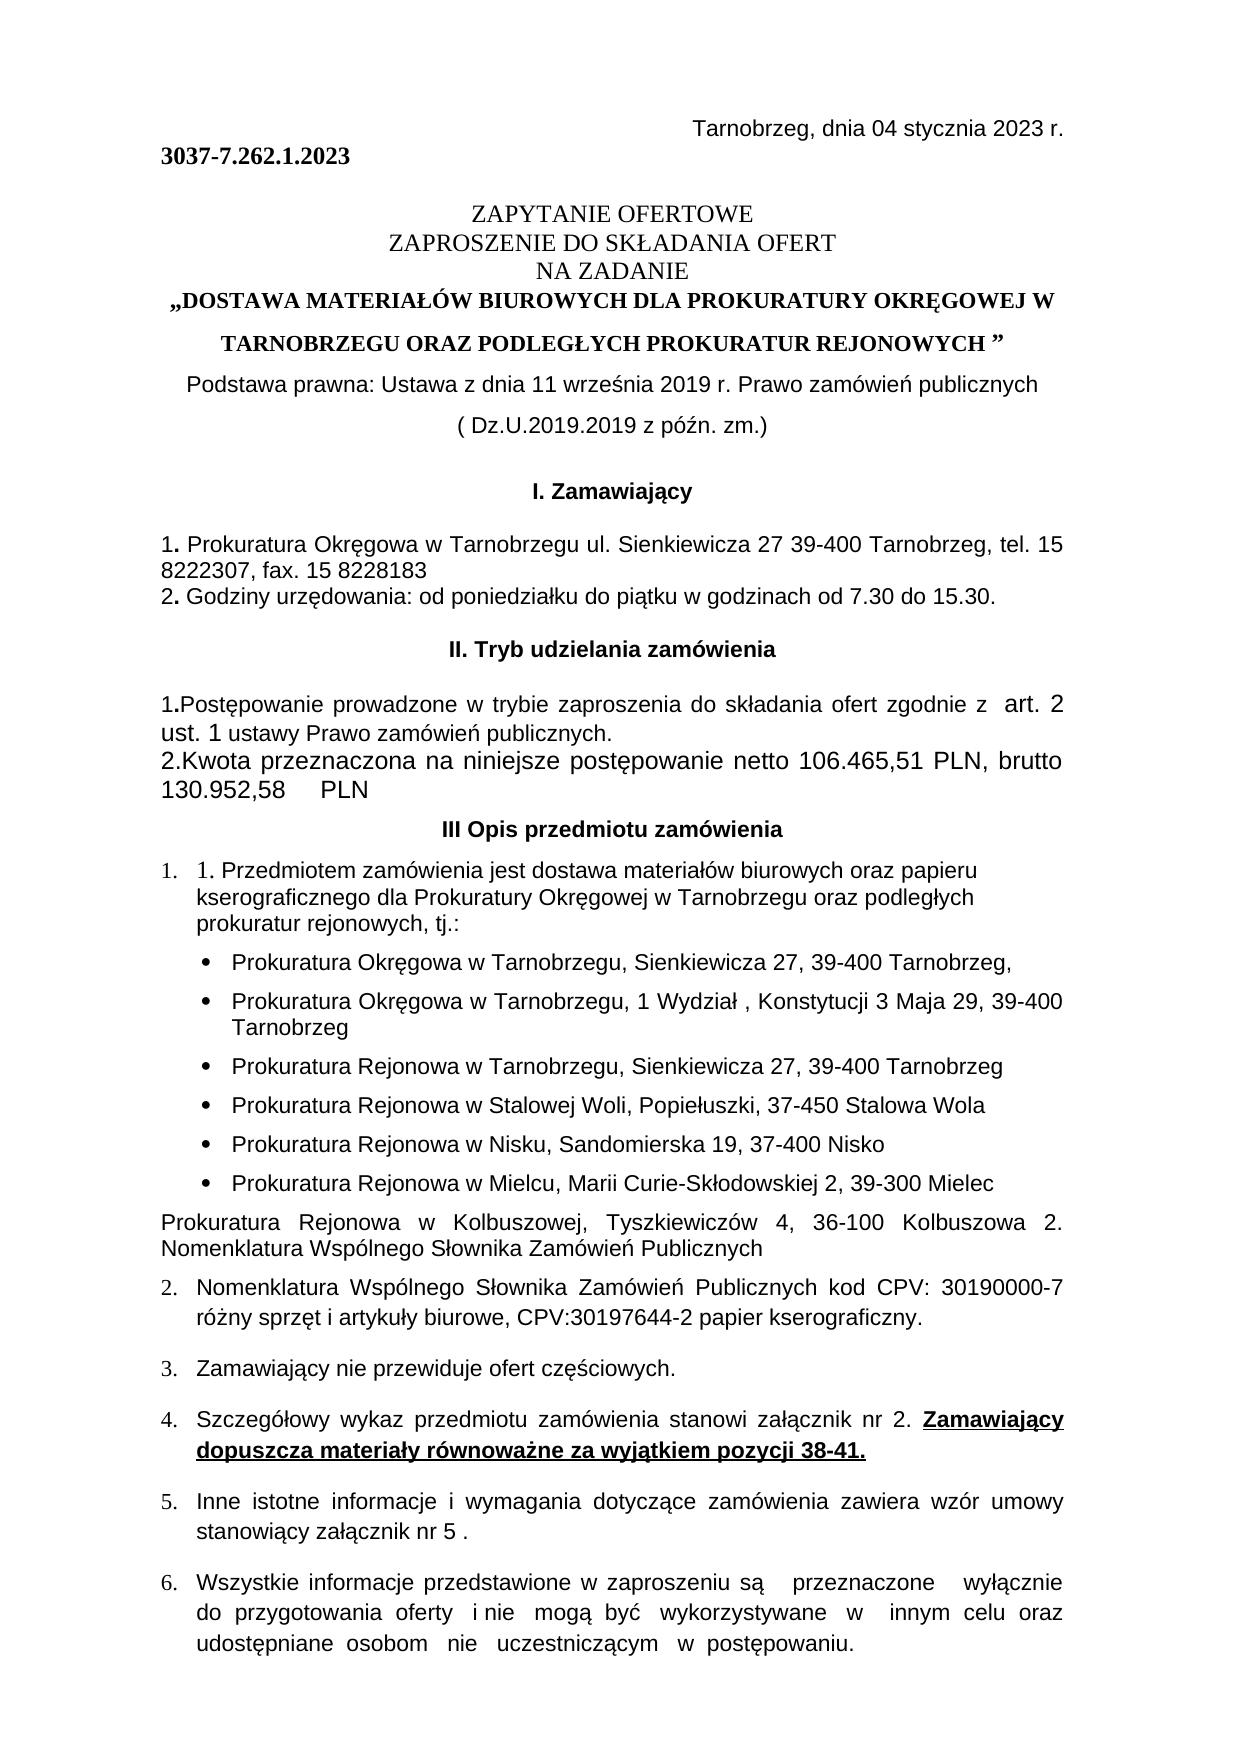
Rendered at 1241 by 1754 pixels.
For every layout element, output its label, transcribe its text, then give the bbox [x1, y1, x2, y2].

subtitle II. Tryb udzielania zamówienia [161, 636, 1064, 662]
text 3037-7.262.1.2023 [161, 141, 1064, 170]
list Prokuratura Rejonowa w Tarnobrzegu, Sienkiewicza 27, 39-400 Tarnobrzeg [202, 1053, 1064, 1079]
text 1.Postępowanie prowadzone w trybie zaproszenia do składania ofert zgodnie z art. 2 ust. 1 ustawy Prawo zamówień publicznych. [161, 689, 1064, 746]
text Podstawa prawna: Ustawa z dnia 11 września 2019 r. Prawo zamówień publicznych [161, 371, 1064, 398]
list Zamawiający nie przewiduje ofert częściowych. [161, 1355, 1064, 1382]
text „DOSTAWA MATERIAŁÓW BIUROWYCH DLA PROKURATURY OKRĘGOWEJ W TARNOBRZEGU ORAZ PODLEGŁYCH PROKURATUR REJONOWYCH ” [161, 285, 1064, 357]
list Wszystkie informacje przedstawione w zaproszeniu są przeznaczone wyłącznie do przygotowania oferty i nie mogą być wykorzystywane w innym celu oraz udostępniane osobom nie uczestniczącym w postępowaniu. [161, 1569, 1064, 1656]
list Prokuratura Rejonowa w Mielcu, Marii Curie-Skłodowskiej 2, 39-300 Mielec [202, 1170, 1064, 1196]
text NA ZADANIE [161, 256, 1064, 285]
list Prokuratura Okręgowa w Tarnobrzegu, 1 Wydział , Konstytucji 3 Maja 29, 39-400 Tarnobrzeg [202, 988, 1064, 1041]
list Prokuratura Okręgowa w Tarnobrzegu, Sienkiewicza 27, 39-400 Tarnobrzeg, [202, 949, 1064, 975]
list Szczegółowy wykaz przedmiotu zamówienia stanowi załącznik nr 2. Zamawiający dopuszcza materiały równoważne za wyjątkiem pozycji 38-41. [161, 1406, 1064, 1463]
text 2. Godziny urzędowania: od poniedziałku do piątku w godzinach od 7.30 do 15.30. [161, 583, 1064, 610]
text ( Dz.U.2019.2019 z późn. zm.) [161, 412, 1064, 438]
text 2.Kwota przeznaczona na niniejsze postępowanie netto 106.465,51 PLN, brutto 130.952,58 PLN [161, 746, 1064, 804]
list Prokuratura Rejonowa w Nisku, Sandomierska 19, 37-400 Nisko [202, 1131, 1064, 1157]
subtitle I. Zamawiający [161, 478, 1064, 504]
subtitle Tarnobrzeg, dnia 04 stycznia 2023 r. [161, 115, 1064, 141]
list 1. Przedmiotem zamówienia jest dostawa materiałów biurowych oraz papieru kserograficznego dla Prokuratury Okręgowej w Tarnobrzegu oraz podległych prokuratur rejonowych, tj.: [161, 855, 1064, 937]
text III Opis przedmiotu zamówienia [161, 816, 1064, 843]
list Inne istotne informacje i wymagania dotyczące zamówienia zawiera wzór umowy stanowiący załącznik nr 5 . [161, 1488, 1064, 1544]
list Nomenklatura Wspólnego Słownika Zamówień Publicznych kod CPV: 30190000-7 różny sprzęt i artykuły biurowe, CPV:30197644-2 papier kserograficzny. [161, 1274, 1064, 1330]
list Prokuratura Rejonowa w Stalowej Woli, Popiełuszki, 37-450 Stalowa Wola [202, 1092, 1064, 1118]
text ZAPROSZENIE DO SKŁADANIA OFERT [161, 228, 1064, 256]
text Prokuratura Rejonowa w Kolbuszowej, Tyszkiewiczów 4, 36-100 Kolbuszowa 2. Nomenklatura Wspólnego Słownika Zamówień Publicznych [161, 1208, 1064, 1261]
text 1. Prokuratura Okręgowa w Tarnobrzegu ul. Sienkiewicza 27 39-400 Tarnobrzeg, tel. 15 8222307, fax. 15 8228183 [161, 531, 1064, 583]
text ZAPYTANIE OFERTOWE [161, 199, 1064, 228]
